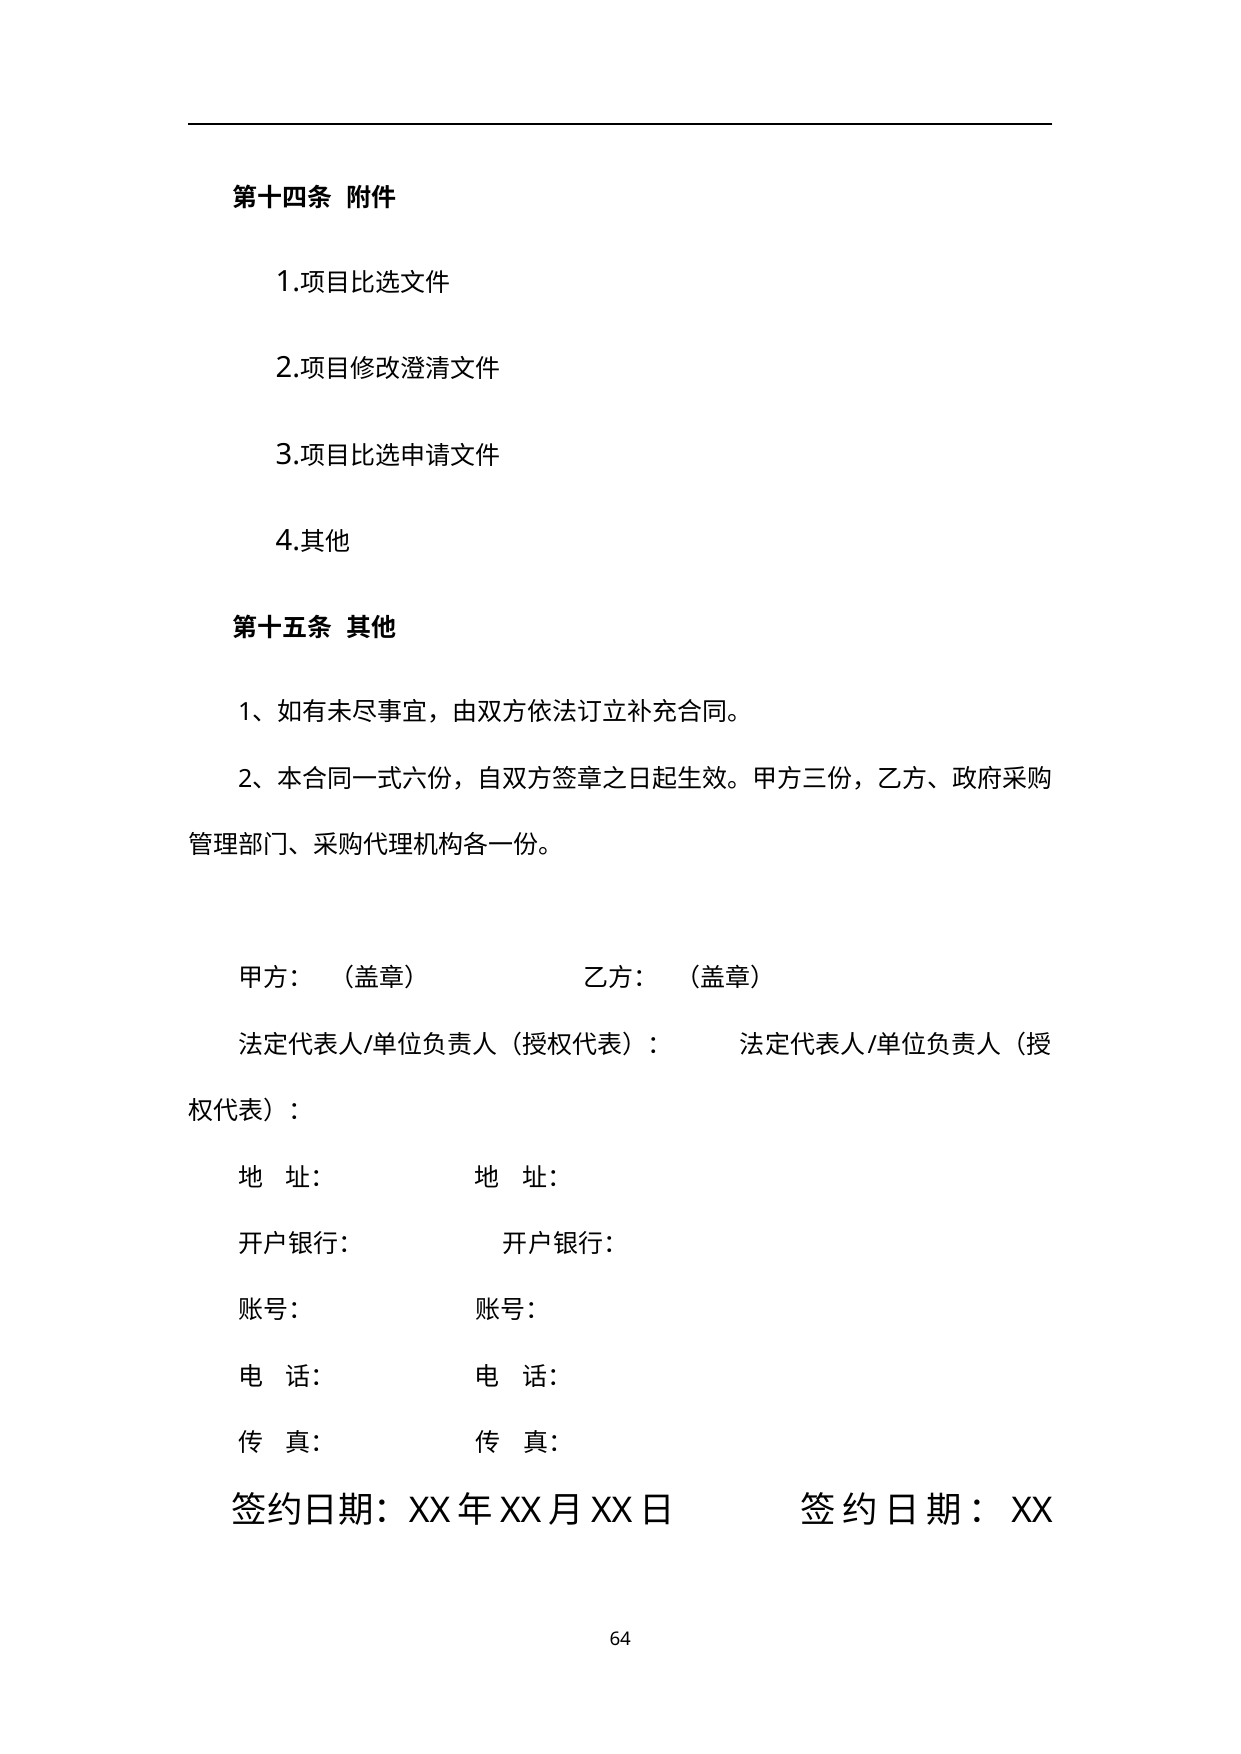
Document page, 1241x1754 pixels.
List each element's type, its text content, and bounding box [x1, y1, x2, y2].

list 项目修改澄清文件 [275, 333, 1052, 400]
list 项目比选文件 [275, 247, 1052, 313]
text 地 址： 地 址： [188, 1142, 1052, 1208]
text 法定代表人/单位负责人（授权代表）： 法定代表人/单位负责人（授权代表）： [188, 1009, 1052, 1142]
text 甲方： （盖章） 乙方： （盖章） [188, 942, 1052, 1009]
text 传 真： 传 真： [188, 1408, 1052, 1474]
text 电 话： 电 话： [188, 1341, 1052, 1408]
list 其他 [232, 592, 1052, 658]
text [188, 1474, 1052, 1541]
list 其他 [275, 506, 1052, 572]
text 1、如有未尽事宜，由双方依法订立补充合同。 [188, 677, 1052, 743]
list 项目比选申请文件 [275, 419, 1052, 486]
text 账号： 账号： [188, 1275, 1052, 1341]
text 2、本合同一式六份，自双方签章之日起生效。甲方三份，乙方、政府采购管理部门、采购代理机构各一份。 [188, 743, 1052, 876]
text 开户银行： 开户银行： [188, 1208, 1052, 1275]
list 附件 [232, 162, 1052, 229]
